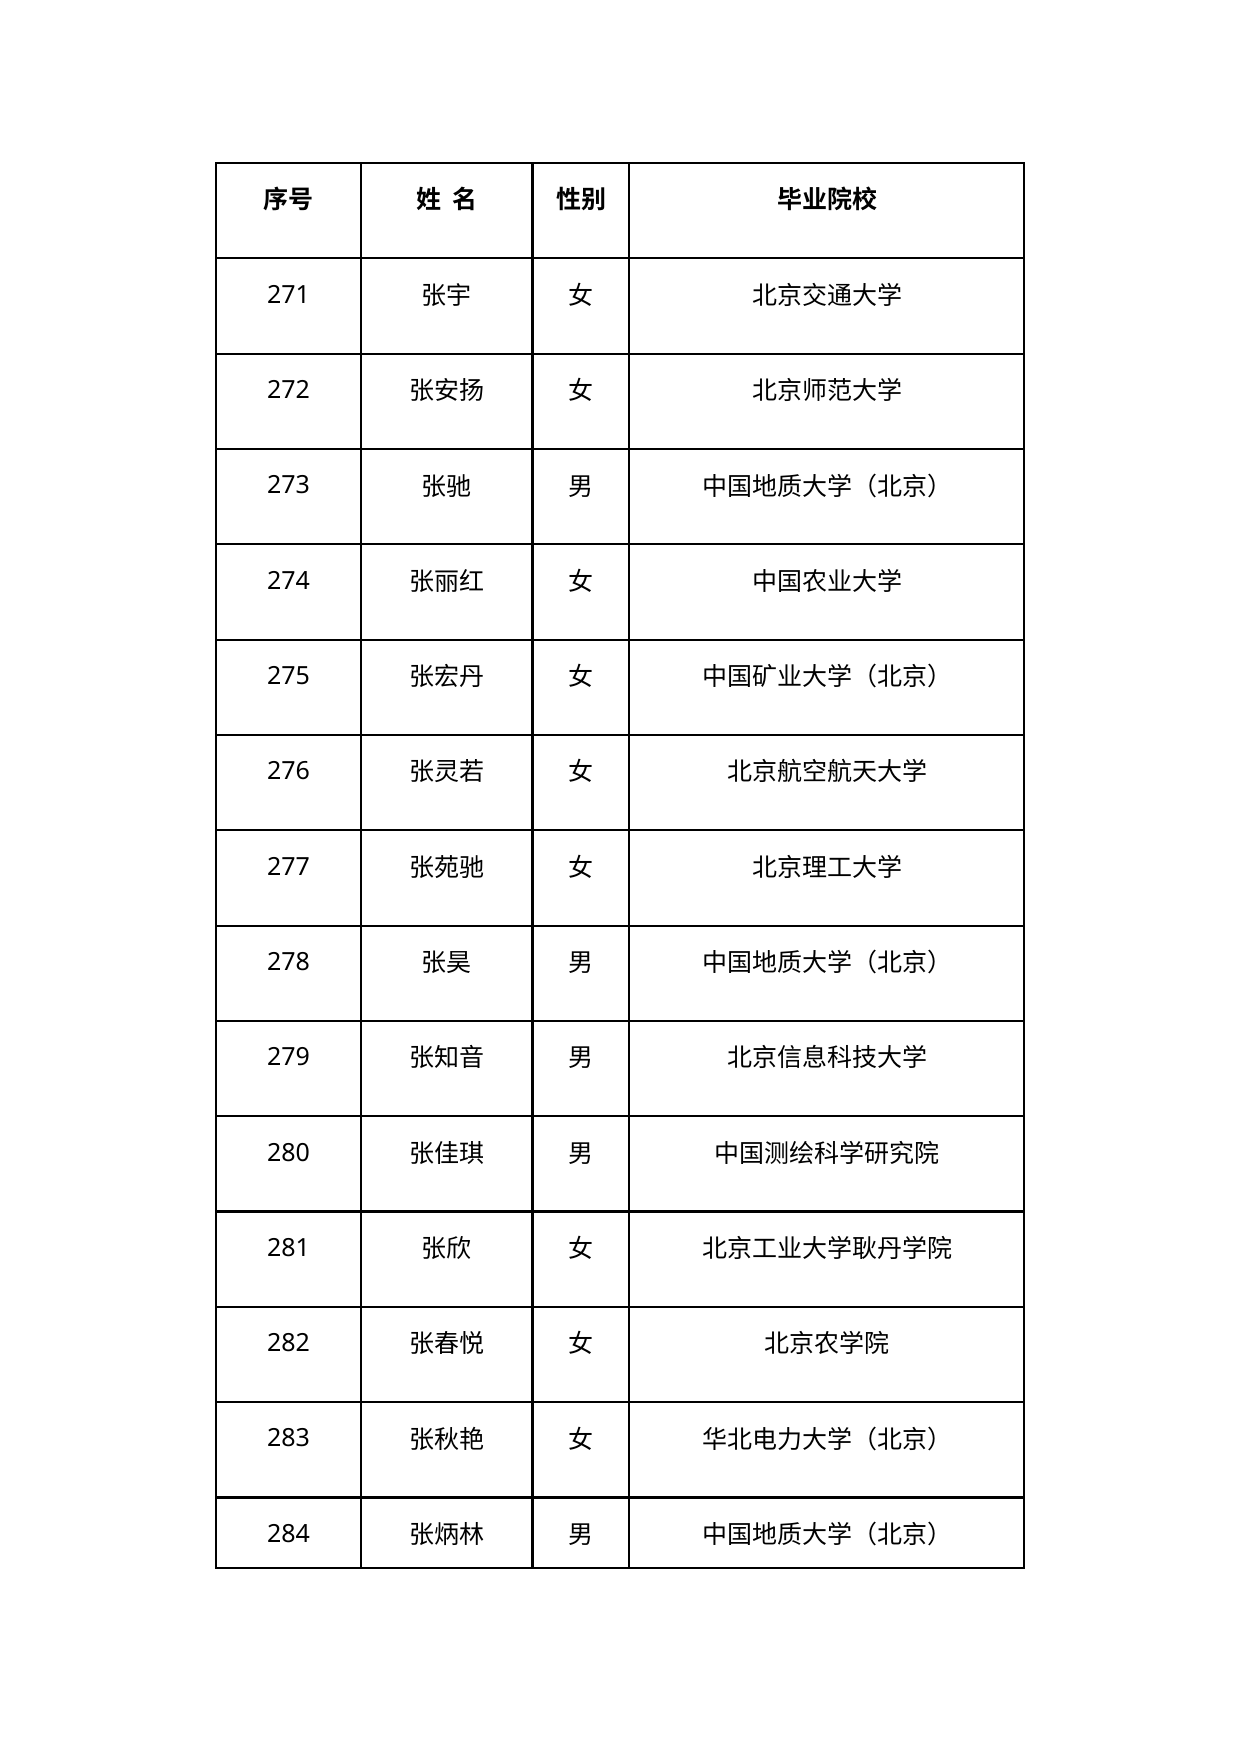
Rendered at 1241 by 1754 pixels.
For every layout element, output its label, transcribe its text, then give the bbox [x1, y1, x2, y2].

table_cell 中国测绘科学研究院 [630, 1117, 1023, 1210]
table_cell 272 [217, 355, 360, 448]
table_cell 张欣 [362, 1213, 531, 1306]
table_cell 278 [217, 927, 360, 1020]
table_cell 北京航空航天大学 [630, 736, 1023, 829]
table_cell 张丽红 [362, 545, 531, 638]
table_cell 张苑驰 [362, 831, 531, 924]
table_cell 张宇 [362, 259, 531, 353]
table_cell 中国农业大学 [630, 545, 1023, 638]
table_cell 273 [217, 450, 360, 543]
table_cell 张炳林 [362, 1499, 531, 1567]
table_cell 女 [534, 736, 628, 829]
table_cell 男 [534, 927, 628, 1020]
table_cell 283 [217, 1403, 360, 1496]
table_cell 275 [217, 641, 360, 734]
table_cell 男 [534, 1117, 628, 1210]
table_cell 北京师范大学 [630, 355, 1023, 448]
table_cell 女 [534, 545, 628, 638]
table_cell 中国地质大学（北京） [630, 450, 1023, 543]
table_cell 张昊 [362, 927, 531, 1020]
table_cell 张佳琪 [362, 1117, 531, 1210]
table_cell 女 [534, 1213, 628, 1306]
table_cell 北京工业大学耿丹学院 [630, 1213, 1023, 1306]
table_cell 男 [534, 450, 628, 543]
table_cell 华北电力大学（北京） [630, 1403, 1023, 1496]
table_cell 北京交通大学 [630, 259, 1023, 353]
table_cell 张春悦 [362, 1308, 531, 1401]
table_cell 280 [217, 1117, 360, 1210]
table_cell 女 [534, 1403, 628, 1496]
table_header 序号 [217, 164, 360, 257]
table_cell 女 [534, 259, 628, 353]
table_cell 男 [534, 1022, 628, 1115]
table_cell 北京农学院 [630, 1308, 1023, 1401]
table_cell 女 [534, 641, 628, 734]
table_cell 张秋艳 [362, 1403, 531, 1496]
table_cell 274 [217, 545, 360, 638]
table_cell 276 [217, 736, 360, 829]
table_cell 北京信息科技大学 [630, 1022, 1023, 1115]
table_cell 中国地质大学（北京） [630, 927, 1023, 1020]
table_cell 女 [534, 355, 628, 448]
table_cell 中国矿业大学（北京） [630, 641, 1023, 734]
table_header 性别 [534, 164, 628, 257]
table_cell 271 [217, 259, 360, 353]
table_cell 284 [217, 1499, 360, 1567]
table_cell 279 [217, 1022, 360, 1115]
table_header 姓 名 [362, 164, 531, 257]
table_cell 北京理工大学 [630, 831, 1023, 924]
table_cell 张宏丹 [362, 641, 531, 734]
table_cell 中国地质大学（北京） [630, 1499, 1023, 1567]
table_header 毕业院校 [630, 164, 1023, 257]
table_cell 张安扬 [362, 355, 531, 448]
table_cell 男 [534, 1499, 628, 1567]
table_cell 277 [217, 831, 360, 924]
table_cell 张知音 [362, 1022, 531, 1115]
table_cell 女 [534, 831, 628, 924]
table_cell 281 [217, 1213, 360, 1306]
table_cell 张灵若 [362, 736, 531, 829]
table_cell 282 [217, 1308, 360, 1401]
table_cell 女 [534, 1308, 628, 1401]
table_cell 张驰 [362, 450, 531, 543]
